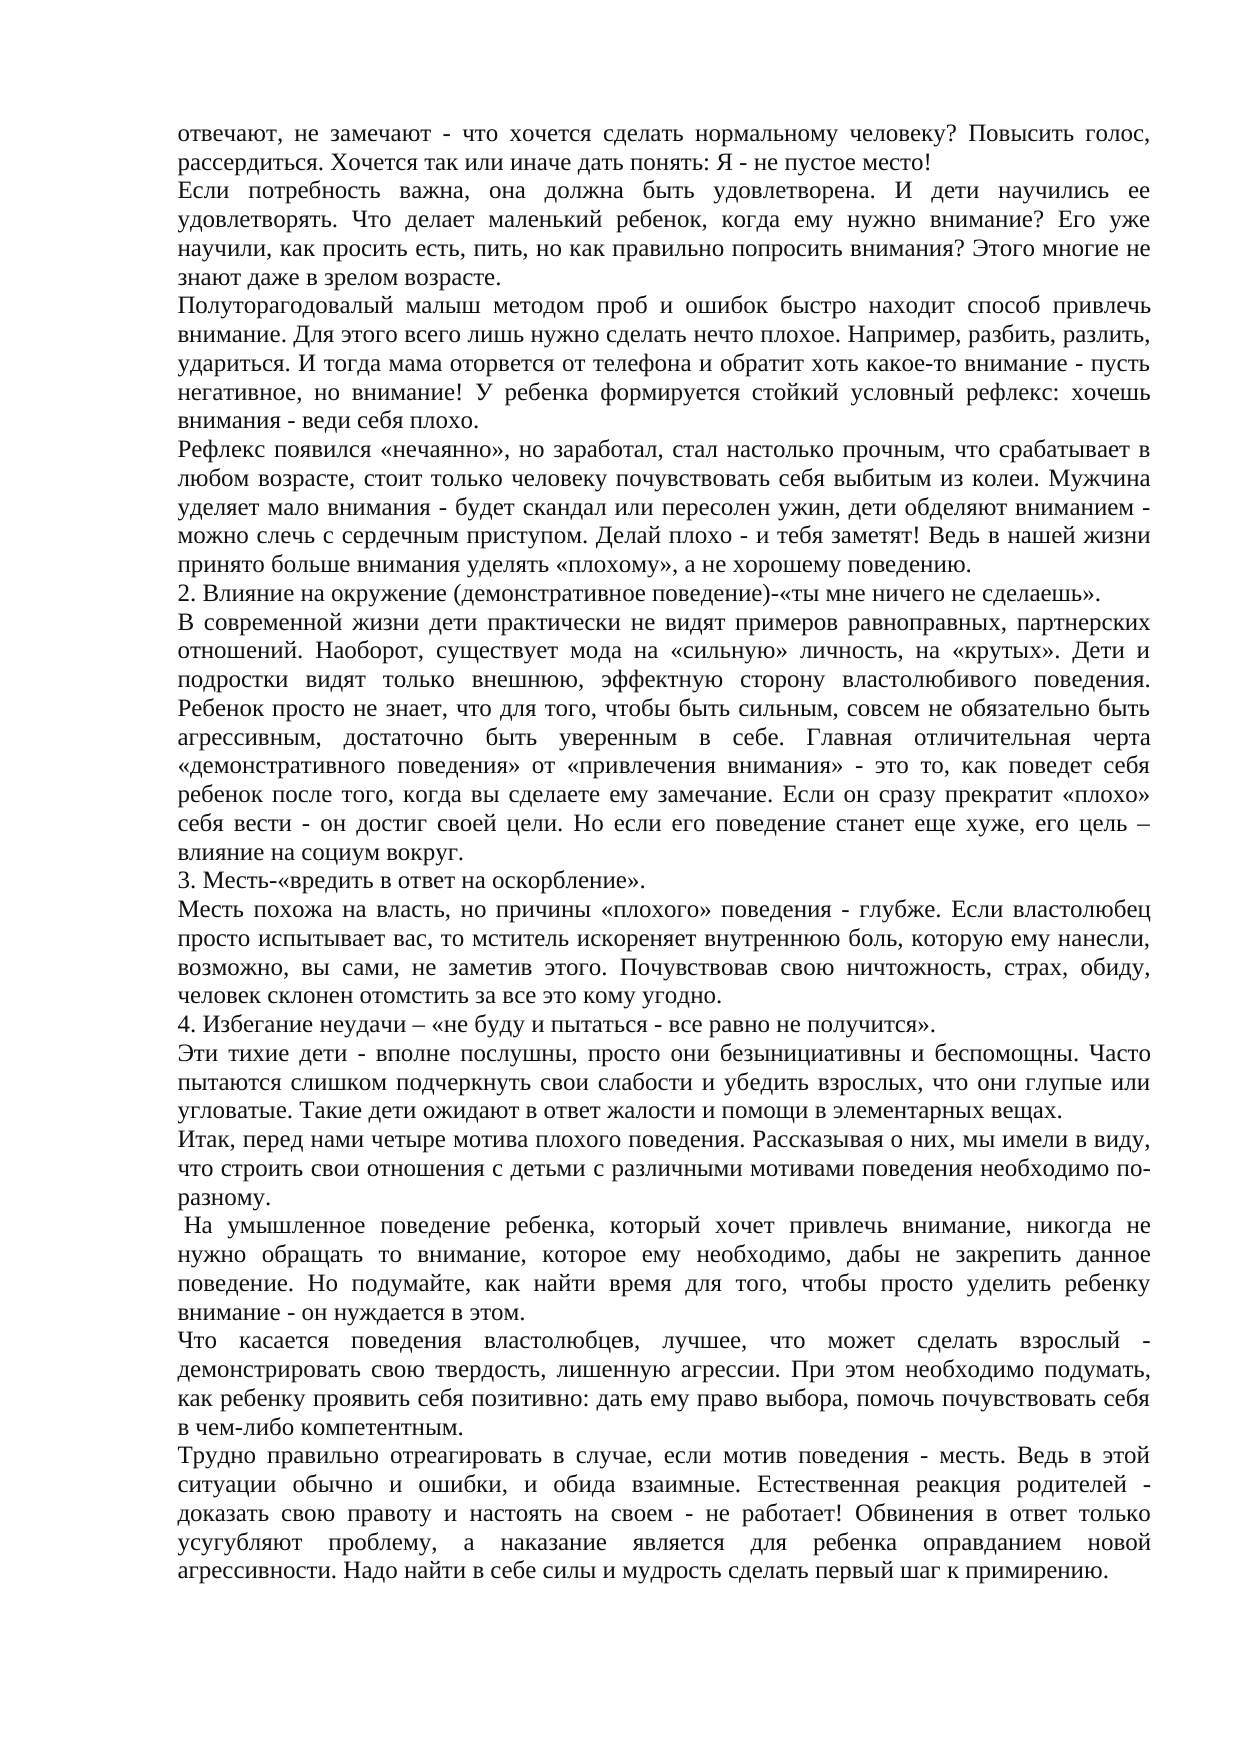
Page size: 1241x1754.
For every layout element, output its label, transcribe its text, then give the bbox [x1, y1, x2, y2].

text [177, 118, 1152, 176]
text Полуторагодовалый малыш методом проб и ошибок быстро находит способ привлечь внимание. Для этого всего лишь нужно сделать нечто плохое. Например, разбить, разлить, удариться. И тогда мама оторвется от телефона и обратит хоть какое-то внимание - пусть негативное, но внимание! У ребенка формируется стойкий условный рефлекс: хочешь внимания - веди себя плохо. [177, 291, 1152, 434]
text 3. Месть-«вредить в ответ на оскорбление». [177, 866, 1152, 894]
text Месть похожа на власть, но причины «плохого» поведения - глубже. Если властолюбец просто испытывает вас, то мститель искореняет внутреннюю боль, которую ему нанесли, возможно, вы сами, не заметив этого. Почувствовав свою ничтожность, страх, обиду, человек склонен отомстить за все это кому угодно. [177, 894, 1152, 1009]
text Итак, перед нами четыре мотива плохого поведения. Рассказывая о них, мы имели в виду, что строить свои отношения с детьми с различными мотивами поведения необходимо по-разному. [177, 1124, 1152, 1211]
text На умышленное поведение ребенка, который хочет привлечь внимание, никогда не нужно обращать то внимание, которое ему необходимо, дабы не закрепить данное поведение. Но подумайте, как найти время для того, чтобы просто уделить ребенку внимание - он ​​нуждается в этом. [177, 1211, 1152, 1326]
text Трудно правильно отреагировать в случае, если мотив поведения - месть. Ведь в этой ситуации обычно и ошибки, и обида взаимные. Естественная реакция родителей - доказать свою правоту и настоять на своем - не работает! Обвинения в ответ только усугубляют проблему, а наказание является для ребенка оправданием новой агрессивности. Надо найти в себе силы и мудрость сделать первый шаг к примирению. [177, 1441, 1152, 1584]
text Что касается поведения властолюбцев, лучшее, что может сделать взрослый - демонстрировать свою твердость, лишенную агрессии. При этом необходимо подумать, как ребенку проявить себя позитивно: дать ему право выбора, помочь почувствовать себя в чем-либо компетентным. [177, 1326, 1152, 1441]
text 4. Избегание неудачи – «не буду и пытаться - все равно не получится». [177, 1009, 1152, 1038]
text Рефлекс появился «нечаянно», но заработал, стал настолько прочным, что срабатывает в любом возрасте, стоит только человеку почувствовать себя выбитым из колеи. Мужчина уделяет мало внимания - будет скандал или пересолен ужин, дети обделяют вниманием - можно слечь с сердечным приступом. Делай плохо - и тебя заметят! Ведь в нашей жизни принято больше внимания уделять «плохому», а не хорошему поведению. [177, 434, 1152, 578]
text 2. Влияние на окружение (демонстративное поведение)-«ты мне ничего не сделаешь». [177, 578, 1152, 607]
text В современной жизни дети практически не видят примеров равноправных, партнерских отношений. Наоборот, существует мода на «сильную» личность, на «крутых». Дети и подростки видят только внешнюю, эффектную сторону властолюбивого поведения. Ребенок просто не знает, что для того, чтобы быть сильным, совсем не обязательно быть агрессивным, достаточно быть уверенным в себе. Главная отличительная черта «демонстративного поведения» от «привлечения внимания» - это то, как поведет себя ребенок после того, когда вы сделаете ему замечание. Если он сразу прекратит «плохо» себя вести - он достиг своей цели. Но если его поведение станет еще хуже, его цель – влияние на социум вокруг. [177, 607, 1152, 866]
text Если потребность важна, она должна быть удовлетворена. И дети научились ее удовлетворять. Что делает маленький ребенок, когда ему нужно внимание? Его уже научили, как просить есть, пить, но как правильно попросить внимания? Этого многие не знают даже в зрелом возрасте. [177, 176, 1152, 291]
text Эти тихие дети - вполне послушны, просто они безынициативны и беспомощны. Часто пытаются слишком подчеркнуть свои слабости и убедить взрослых, что они глупые или угловатые. Такие дети ожидают в ответ жалости и помощи в элементарных вещах. [177, 1038, 1152, 1124]
